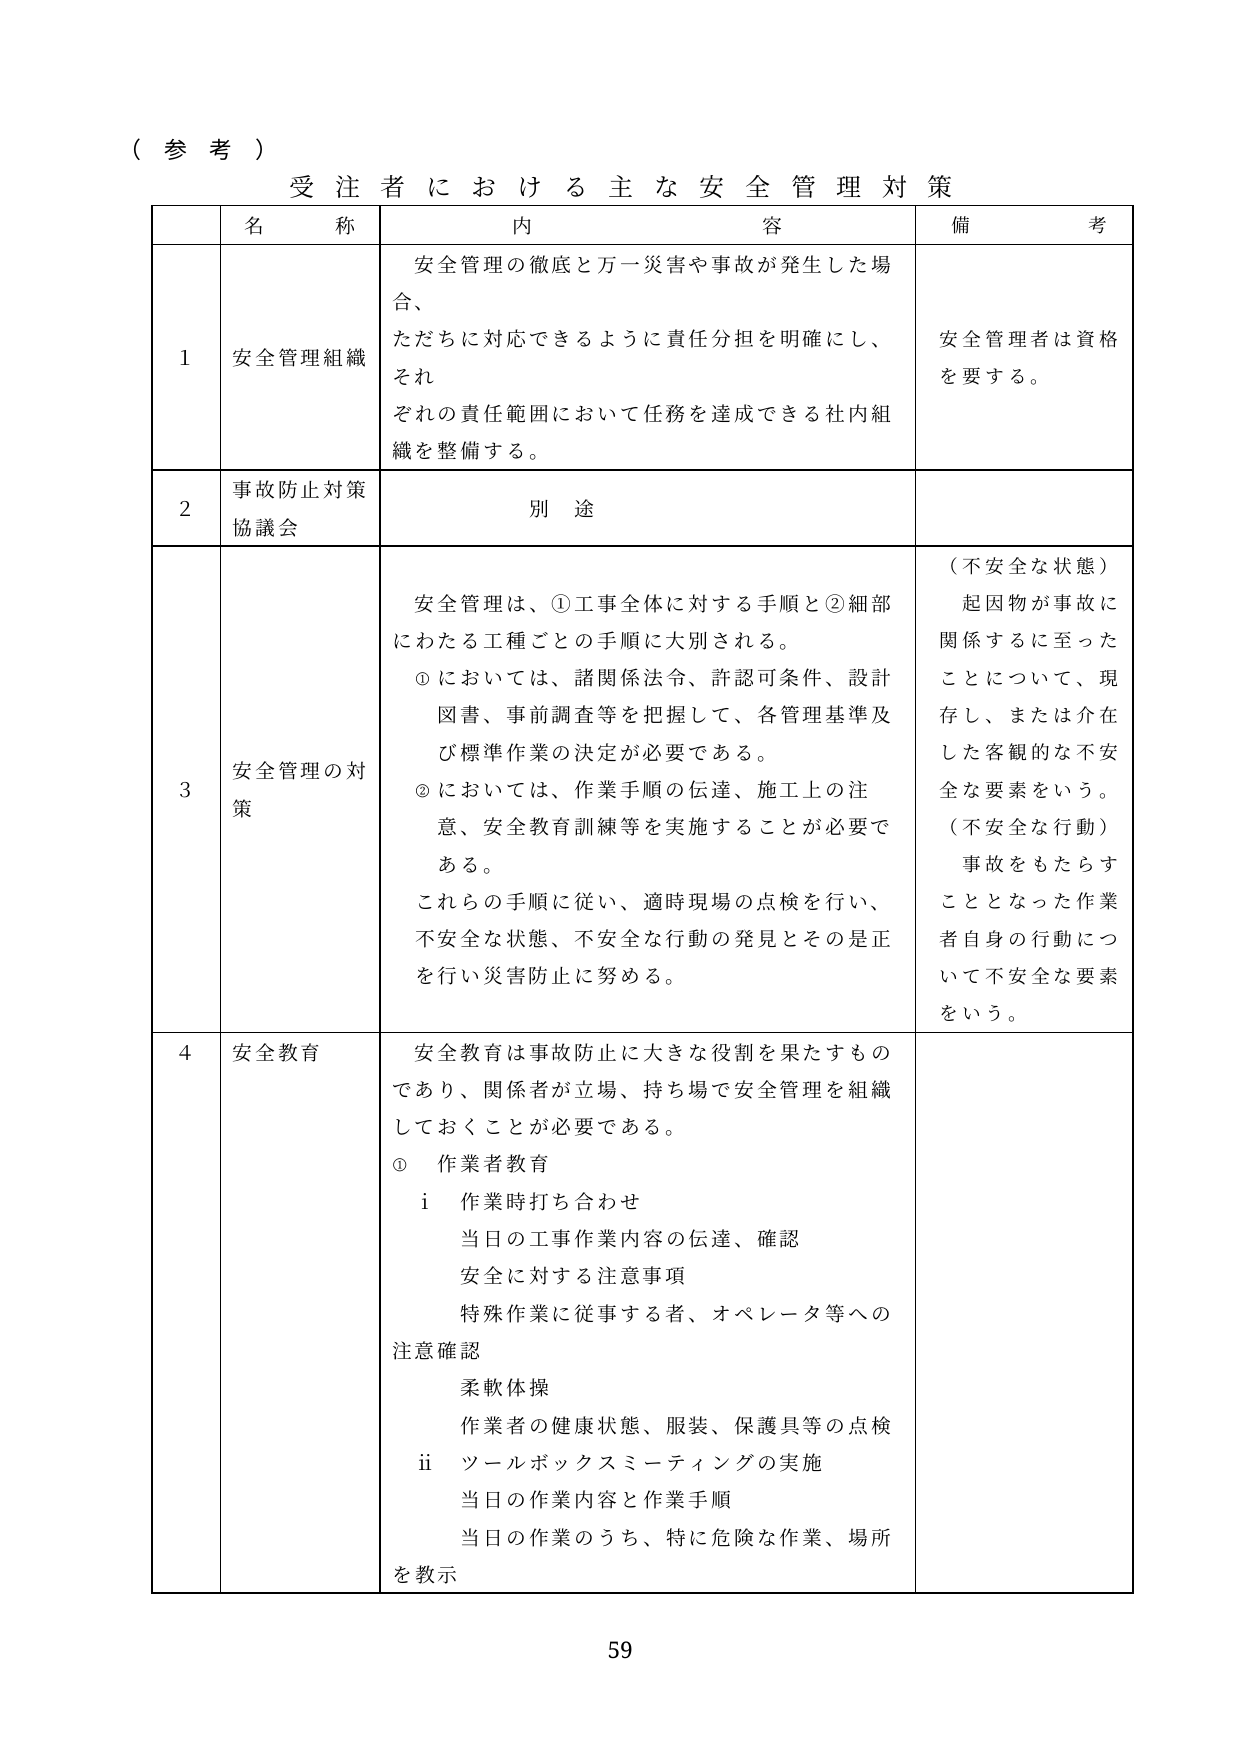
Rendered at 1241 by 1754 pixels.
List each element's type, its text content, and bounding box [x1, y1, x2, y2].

table_cell 安全管理の徹底と万一災害や事故が発生した場合、 ただちに対応できるように責任分担を明確にし、それ ぞれの責任範囲において任務を達成できる社内組織を整備する。 [381, 245, 915, 469]
table_cell ４ [153, 1033, 220, 1592]
table_cell 安全教育 [221, 1033, 379, 1592]
table_cell 安全管理組織 [221, 245, 379, 469]
table_cell 安全管理の対策 [221, 547, 379, 1031]
table_cell [916, 1033, 1132, 1592]
table_header 内 容 [381, 206, 915, 243]
table_cell 安全管理は、①工事全体に対する手順と②細部にわたる工種ごとの手順に大別される。 においては、諸関係法令、許認可条件、設計図書、事前調査等を把握して、各管理基準及び標準作業の決定が必要である。 においては、作業手順の伝達、施工上の注意、安全教育訓練等を実施することが必要である。 これらの手順に従い、適時現場の点検を行い、不安全な状態、不安全な行動の発見とその是正を行い災害防止に努める。 [381, 547, 915, 1031]
table_header [153, 206, 220, 243]
text 受注者における主な安全管理対策 [141, 167, 1122, 205]
table_cell 安全管理者は資格を要する。 [916, 245, 1132, 469]
table_header 名 称 [221, 206, 379, 243]
table_cell 事故防止対策 協議会 [221, 471, 379, 545]
table_cell ２ [153, 471, 220, 545]
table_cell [381, 1033, 915, 1592]
table_cell 別 途 [381, 471, 915, 545]
table_cell １ [153, 245, 220, 469]
table_cell （不安全な状態） 起因物が事故に関係するに至ったことについて、現存し、または介在した客観的な不安全な要素をいう。 （不安全な行動） 事故をもたらすこととなった作業者自身の行動について不安全な要素をいう。 [916, 547, 1132, 1031]
table_header 備 考 [916, 206, 1132, 243]
table_cell [916, 471, 1132, 545]
text （参考） [118, 130, 1122, 167]
table_cell ３ [153, 547, 220, 1031]
